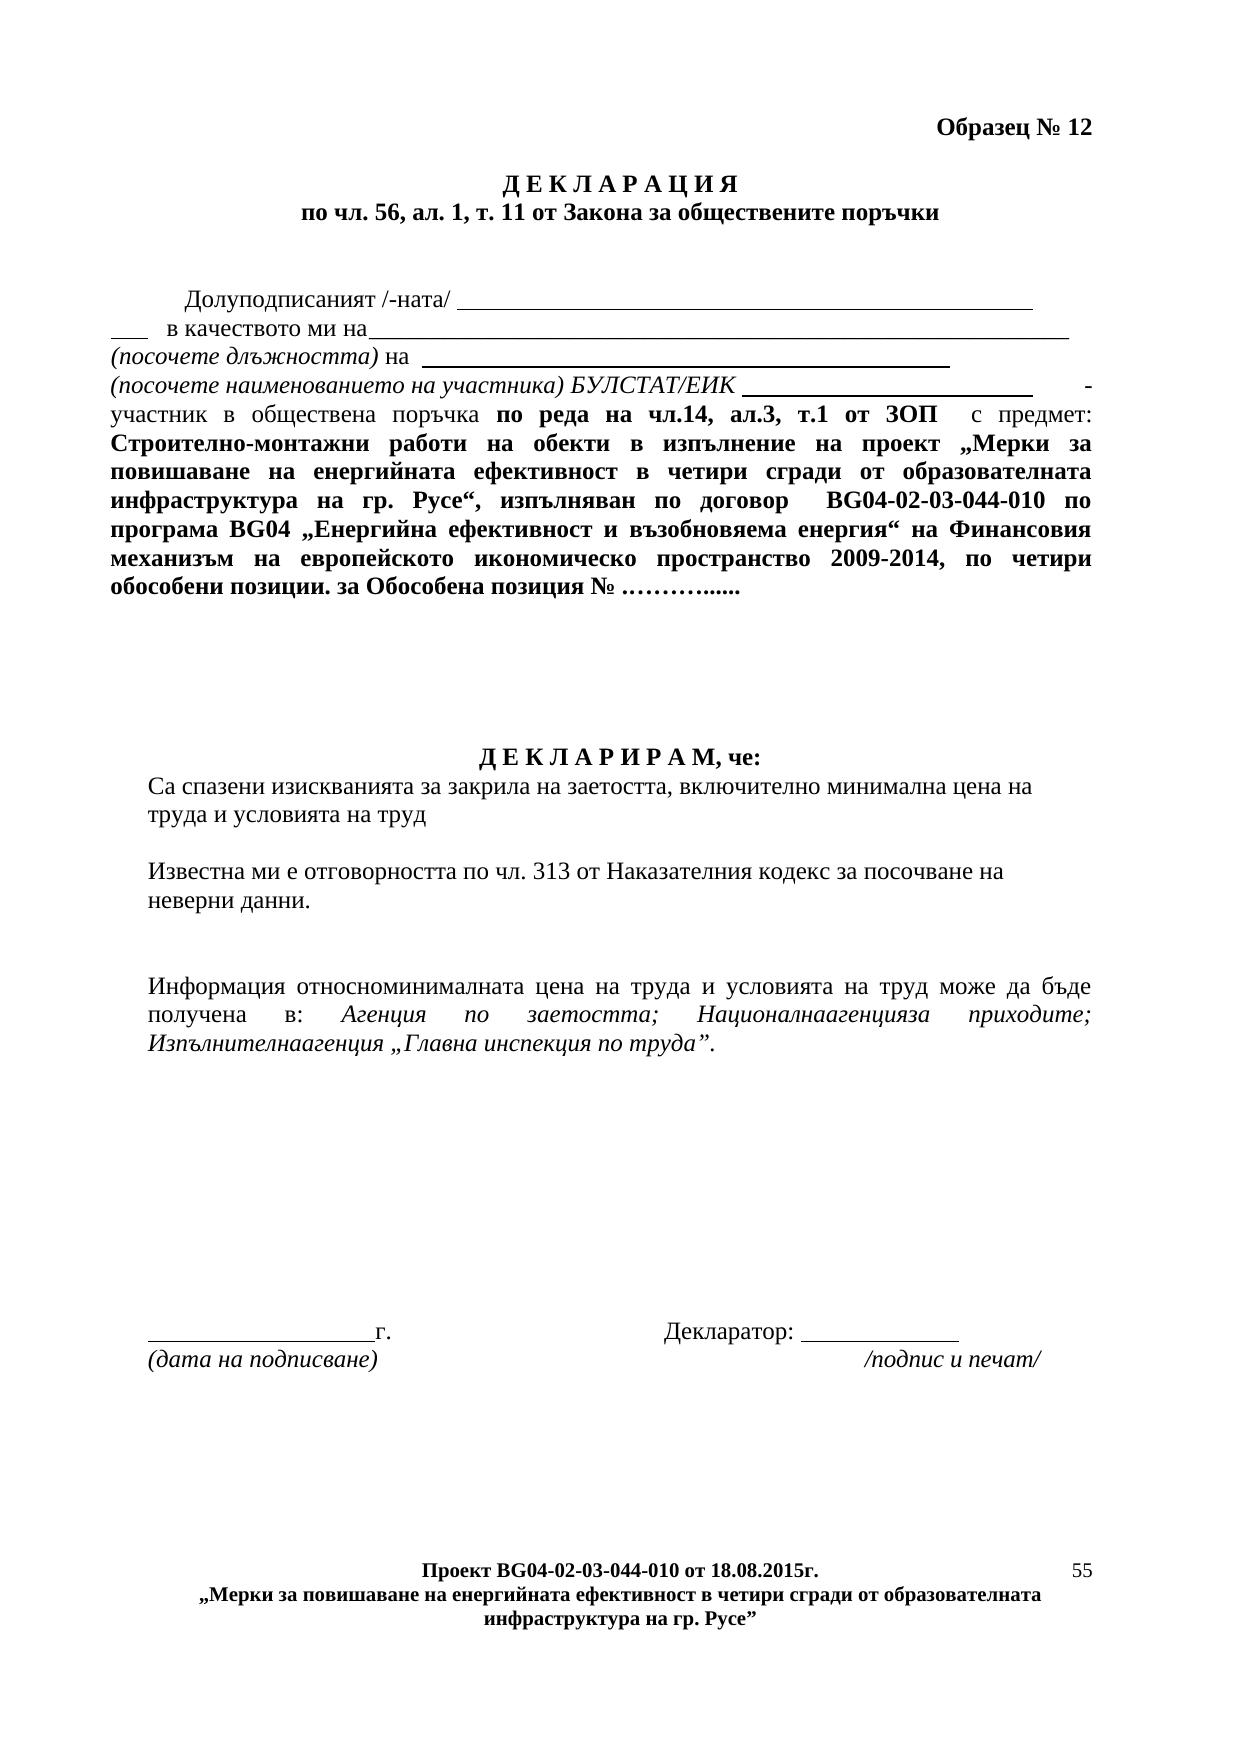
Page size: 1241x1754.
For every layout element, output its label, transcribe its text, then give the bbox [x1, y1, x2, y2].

text по чл. 56, ал. 1, т. 11 от Закона за обществените поръчки [148, 198, 1092, 227]
text г. Декларатор: [148, 1316, 1092, 1344]
text Долуподписаният /-ната/ в качеството ми на ________________________________________________________ (посочете длъжността) на [111, 284, 1092, 370]
text Са спазени изискванията за закрила на заетостта, включително минимална цена на труда и условията на труд [148, 771, 1092, 828]
text Образец № 12 [148, 112, 1092, 141]
text Информация относноминималната цена на труда и условията на труд може да бъде получена в: Агенция по заетостта; Националнаагенцияза приходите; Изпълнителнаагенция „Главна инспекция по труда”. [148, 971, 1092, 1057]
text Д Е К Л А Р А Ц И Я [148, 169, 1092, 198]
text Известна ми е отговорността по чл. 313 от Наказателния кодекс за посочване на неверни данни. [148, 857, 1092, 914]
text (дата на подписване) /подпис и печат/ [148, 1344, 1092, 1373]
text (посочете наименованието на участника) БУЛСТАТ/ЕИК - участник в обществена поръчка по реда на чл.14, ал.3, т.1 от ЗОП с предмет: Строително-монтажни работи на обекти в изпълнение на проект „Мерки за повишаване на енергийната ефективност в четири сгради от образователната инфраструктура на гр. Русе“, изпълняван по договор BG04-02-03-044-010 по програма BG04 „Енергийна ефективност и възобновяема енергия“ на Финансовия механизъм на европейското икономическо пространство 2009-2014, по четири обособени позиции. за Обособена позиция № .………...... [110, 370, 1092, 600]
text Д Е К Л А Р И Р А М, че: [148, 743, 1092, 771]
